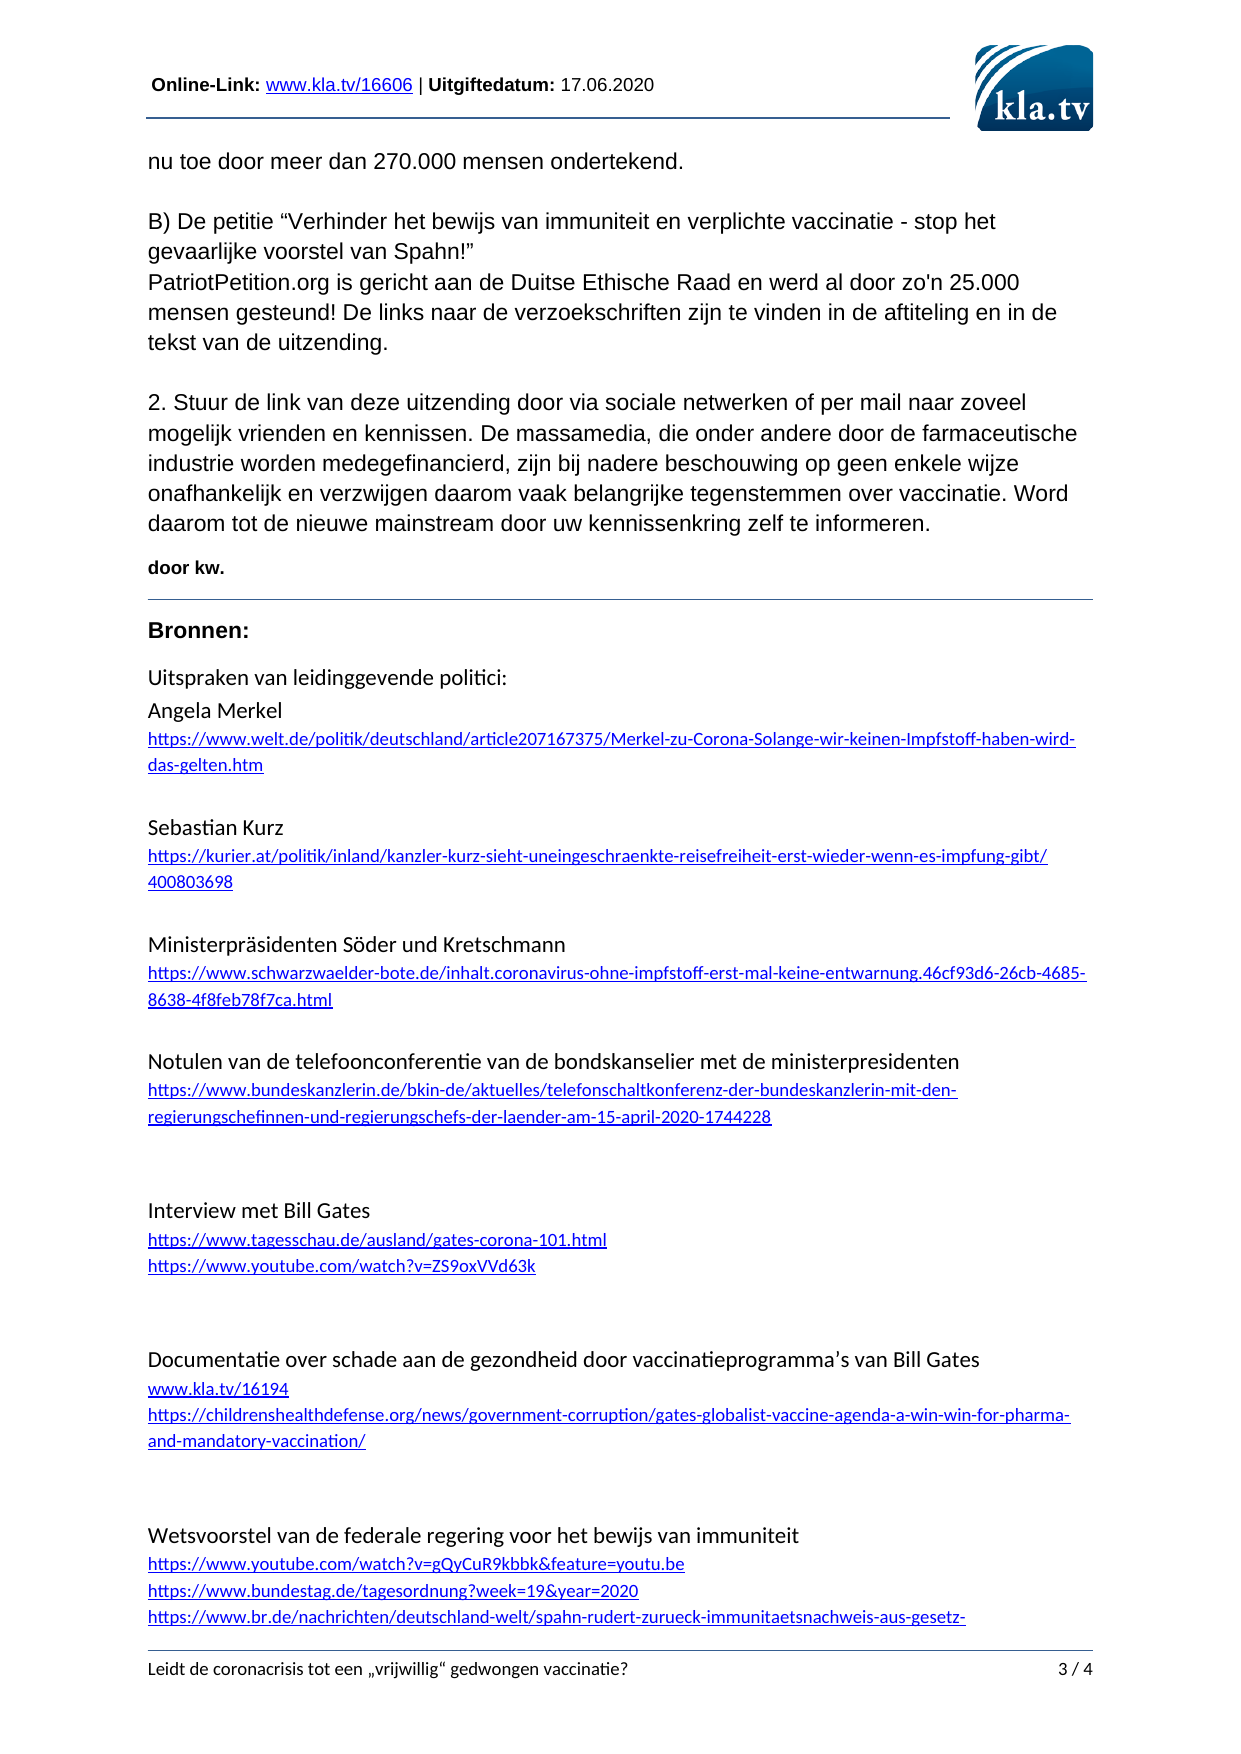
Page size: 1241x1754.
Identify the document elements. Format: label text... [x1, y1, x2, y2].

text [148, 663, 1093, 1628]
text Bronnen: [148, 600, 1093, 643]
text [148, 148, 1093, 536]
text door kw. [148, 557, 1093, 578]
